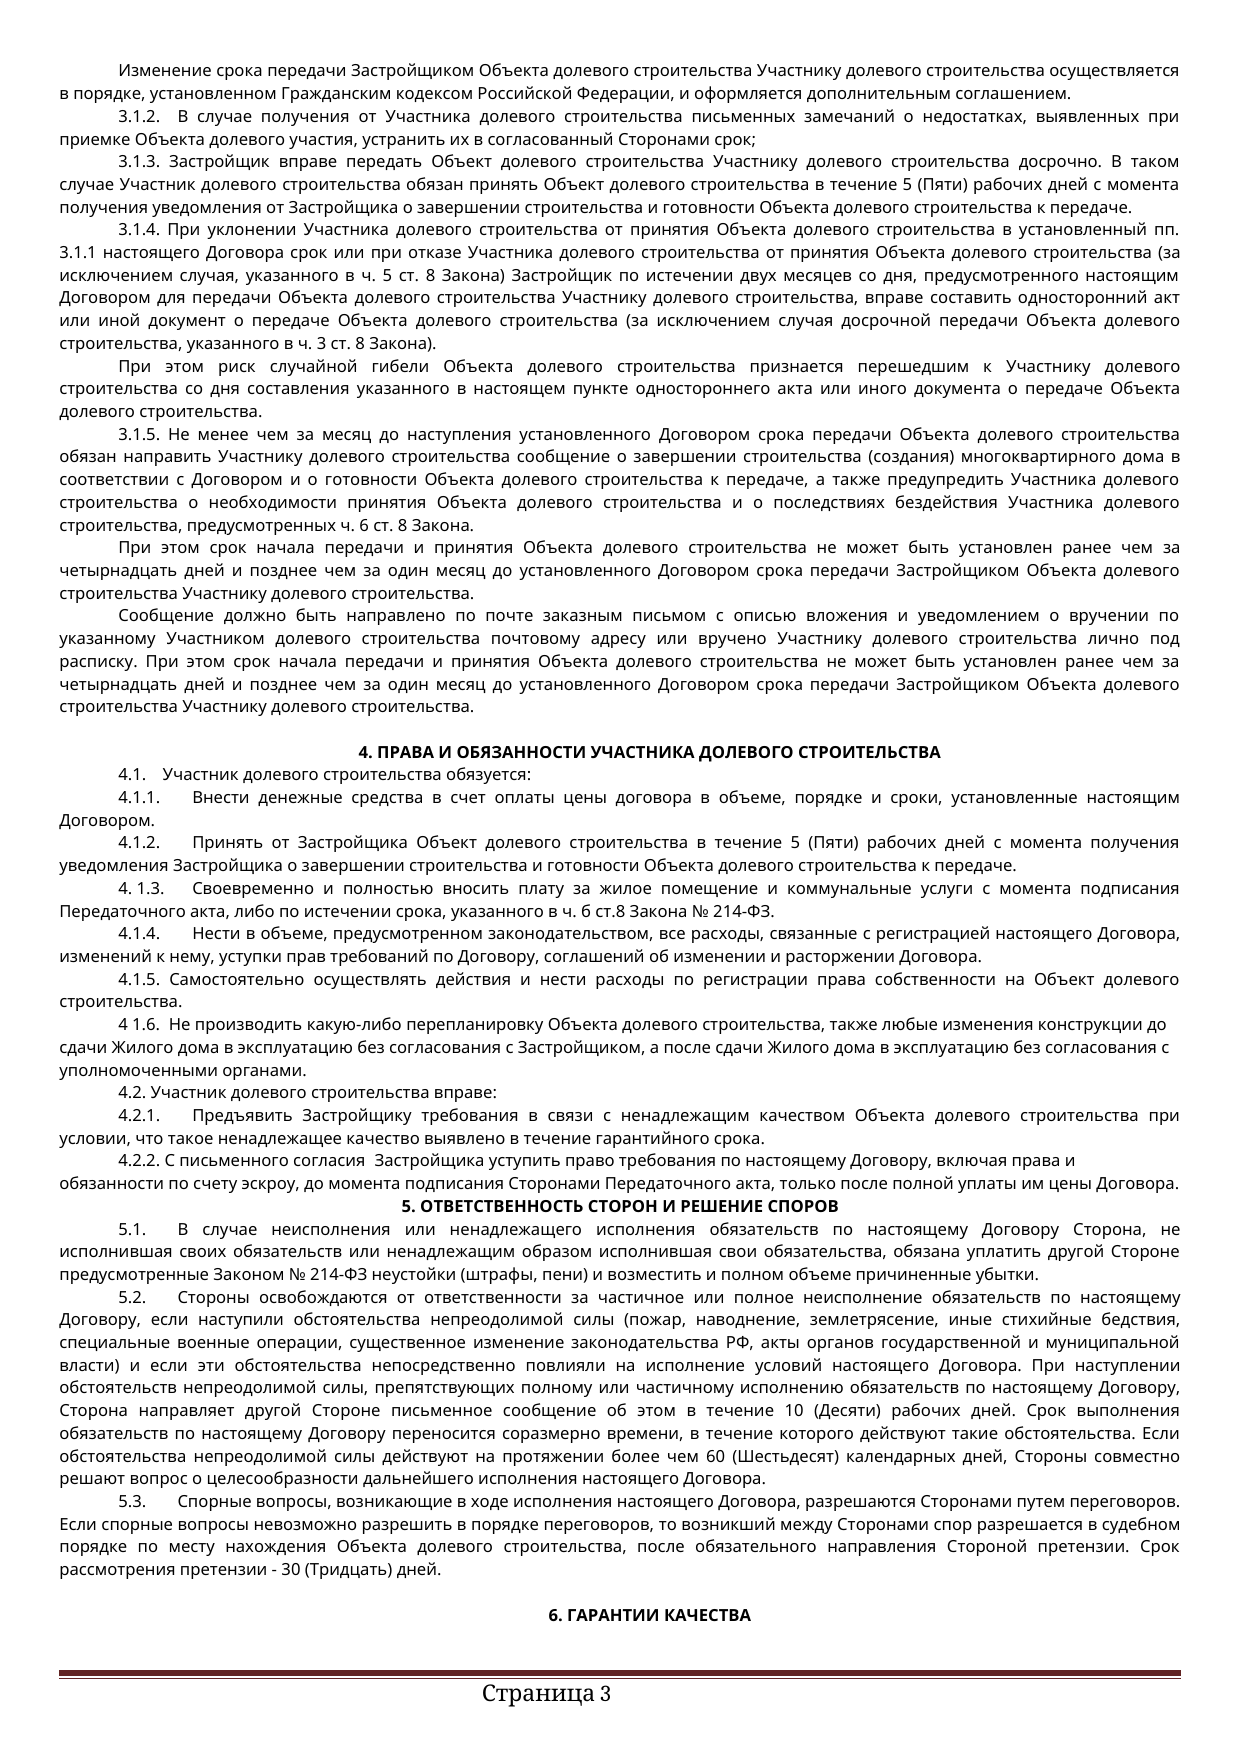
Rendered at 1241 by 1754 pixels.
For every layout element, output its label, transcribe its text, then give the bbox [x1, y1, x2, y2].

text 4.2.2. С письменного согласия Застройщика уступить право требования по настоящему Договору, включая права и обязанности по счету эскроу, до момента подписания Сторонами Передаточного акта, только после полной уплаты им цены Договора. [59, 1149, 1181, 1194]
text 6. ГАРАНТИИ КАЧЕСТВА [59, 1603, 1181, 1626]
text При этом срок начала передачи и принятия Объекта долевого строительства не может быть установлен ранее чем за четырнадцать дней и позднее чем за один месяц до установленного Договором срока передачи Застройщиком Объекта долевого строительства Участнику долевого строительства. [59, 536, 1181, 604]
text 4. ПРАВА И ОБЯЗАННОСТИ УЧАСТНИКА ДОЛЕВОГО СТРОИТЕЛЬСТВА [59, 740, 1181, 763]
text 5. ОТВЕТСТВЕННОСТЬ СТОРОН И РЕШЕНИЕ СПОРОВ [59, 1194, 1181, 1217]
text 4.1.2. Принять от Застройщика Объект долевого строительства в течение 5 (Пяти) рабочих дней с момента получения уведомления Застройщика о завершении строительства и готовности Объекта долевого строительства к передаче. [59, 831, 1181, 877]
text Сообщение должно быть направлено по почте заказным письмом с описью вложения и уведомлением о вручении по указанному Участником долевого строительства почтовому адресу или вручено Участнику долевого строительства лично под расписку. При этом срок начала передачи и принятия Объекта долевого строительства не может быть установлен ранее чем за четырнадцать дней и позднее чем за один месяц до установленного Договором срока передачи Застройщиком Объекта долевого строительства Участнику долевого строительства. [59, 604, 1181, 718]
text 4.1.1. Внести денежные средства в счет оплаты цены договора в объеме, порядке и сроки, установленные настоящим Договором. [59, 786, 1181, 831]
text 5.2. Стороны освобождаются от ответственности за частичное или полное неисполнение обязательств по настоящему Договору, если наступили обстоятельства непреодолимой силы (пожар, наводнение, землетрясение, иные стихийные бедствия, специальные военные операции, существенное изменение законодательства РФ, акты органов государственной и муниципальной власти) и если эти обстоятельства непосредственно повлияли на исполнение условий настоящего Договора. При наступлении обстоятельств непреодолимой силы, препятствующих полному или частичному исполнению обязательств по настоящему Договору, Сторона направляет другой Стороне письменное сообщение об этом в течение 10 (Десяти) рабочих дней. Срок выполнения обязательств по настоящему Договору переносится соразмерно времени, в течение которого действуют такие обстоятельства. Если обстоятельства непреодолимой силы действуют на протяжении более чем 60 (Шестьдесят) календарных дней, Стороны совместно решают вопрос о целесообразности дальнейшего исполнения настоящего Договора. [59, 1285, 1181, 1490]
text 3.1.5. Не менее чем за месяц до наступления установленного Договором срока передачи Объекта долевого строительства обязан направить Участнику долевого строительства сообщение о завершении строительства (создания) многоквартирного дома в соответствии с Договором и о готовности Объекта долевого строительства к передаче, а также предупредить Участника долевого строительства о необходимости принятия Объекта долевого строительства и о последствиях бездействия Участника долевого строительства, предусмотренных ч. 6 ст. 8 Закона. [59, 422, 1181, 536]
text 5.1. В случае неисполнения или ненадлежащего исполнения обязательств по настоящему Договору Сторона, не исполнившая своих обязательств или ненадлежащим образом исполнившая свои обязательства, обязана уплатить другой Стороне предусмотренные Законом № 214-ФЗ неустойки (штрафы, пени) и возместить и полном объеме причиненные убытки. [59, 1217, 1181, 1285]
text 3.1.2. В случае получения от Участника долевого строительства письменных замечаний о недостатках, выявленных при приемке Объекта долевого участия, устранить их в согласованный Сторонами срок; [59, 104, 1181, 150]
text 4.1. Участник долевого строительства обязуется: [59, 763, 1181, 786]
text 4 1.6. Не производить какую-либо перепланировку Объекта долевого строительства, также любые изменения конструкции до сдачи Жилого дома в эксплуатацию без согласования с Застройщиком, а после сдачи Жилого дома в эксплуатацию без согласования с уполномоченными органами. [59, 1013, 1181, 1081]
text 4.1.4. Нести в объеме, предусмотренном законодательством, все расходы, связанные с регистрацией настоящего Договора, изменений к нему, уступки прав требований по Договору, соглашений об изменении и расторжении Договора. [59, 922, 1181, 967]
text Изменение срока передачи Застройщиком Объекта долевого строительства Участнику долевого строительства осуществляется в порядке, установленном Гражданским кодексом Российской Федерации, и оформляется дополнительным соглашением. [59, 59, 1181, 104]
text При этом риск случайной гибели Объекта долевого строительства признается перешедшим к Участнику долевого строительства со дня составления указанного в настоящем пункте одностороннего акта или иного документа о передаче Объекта долевого строительства. [59, 354, 1181, 422]
text 3.1.3. Застройщик вправе передать Объект долевого строительства Участнику долевого строительства досрочно. В таком случае Участник долевого строительства обязан принять Объект долевого строительства в течение 5 (Пяти) рабочих дней с момента получения уведомления от Застройщика о завершении строительства и готовности Объекта долевого строительства к передаче. [59, 150, 1181, 218]
text 4. 1.3. Своевременно и полностью вносить плату за жилое помещение и коммунальные услуги с момента подписания Передаточного акта, либо по истечении срока, указанного в ч. б ст.8 Закона № 214-ФЗ. [59, 877, 1181, 922]
text 3.1.4. При уклонении Участника долевого строительства от принятия Объекта долевого строительства в установленный пп. 3.1.1 настоящего Договора срок или при отказе Участника долевого строительства от принятия Объекта долевого строительства (за исключением случая, указанного в ч. 5 ст. 8 Закона) Застройщик по истечении двух месяцев со дня, предусмотренного настоящим Договором для передачи Объекта долевого строительства Участнику долевого строительства, вправе составить односторонний акт или иной документ о передаче Объекта долевого строительства (за исключением случая досрочной передачи Объекта долевого строительства, указанного в ч. 3 ст. 8 Закона). [59, 218, 1181, 354]
text 4.2.1. Предъявить Застройщику требования в связи с ненадлежащим качеством Объекта долевого строительства при условии, что такое ненадлежащее качество выявлено в течение гарантийного срока. [59, 1104, 1181, 1149]
text 5.3. Спорные вопросы, возникающие в ходе исполнения настоящего Договора, разрешаются Сторонами путем переговоров. Если спорные вопросы невозможно разрешить в порядке переговоров, то возникший между Сторонами спор разрешается в судебном порядке по месту нахождения Объекта долевого строительства, после обязательного направления Стороной претензии. Срок рассмотрения претензии - 30 (Тридцать) дней. [59, 1490, 1181, 1581]
text 4.2. Участник долевого строительства вправе: [59, 1081, 1181, 1104]
text 4.1.5. Самостоятельно осуществлять действия и нести расходы по регистрации права собственности на Объект долевого строительства. [59, 967, 1181, 1013]
